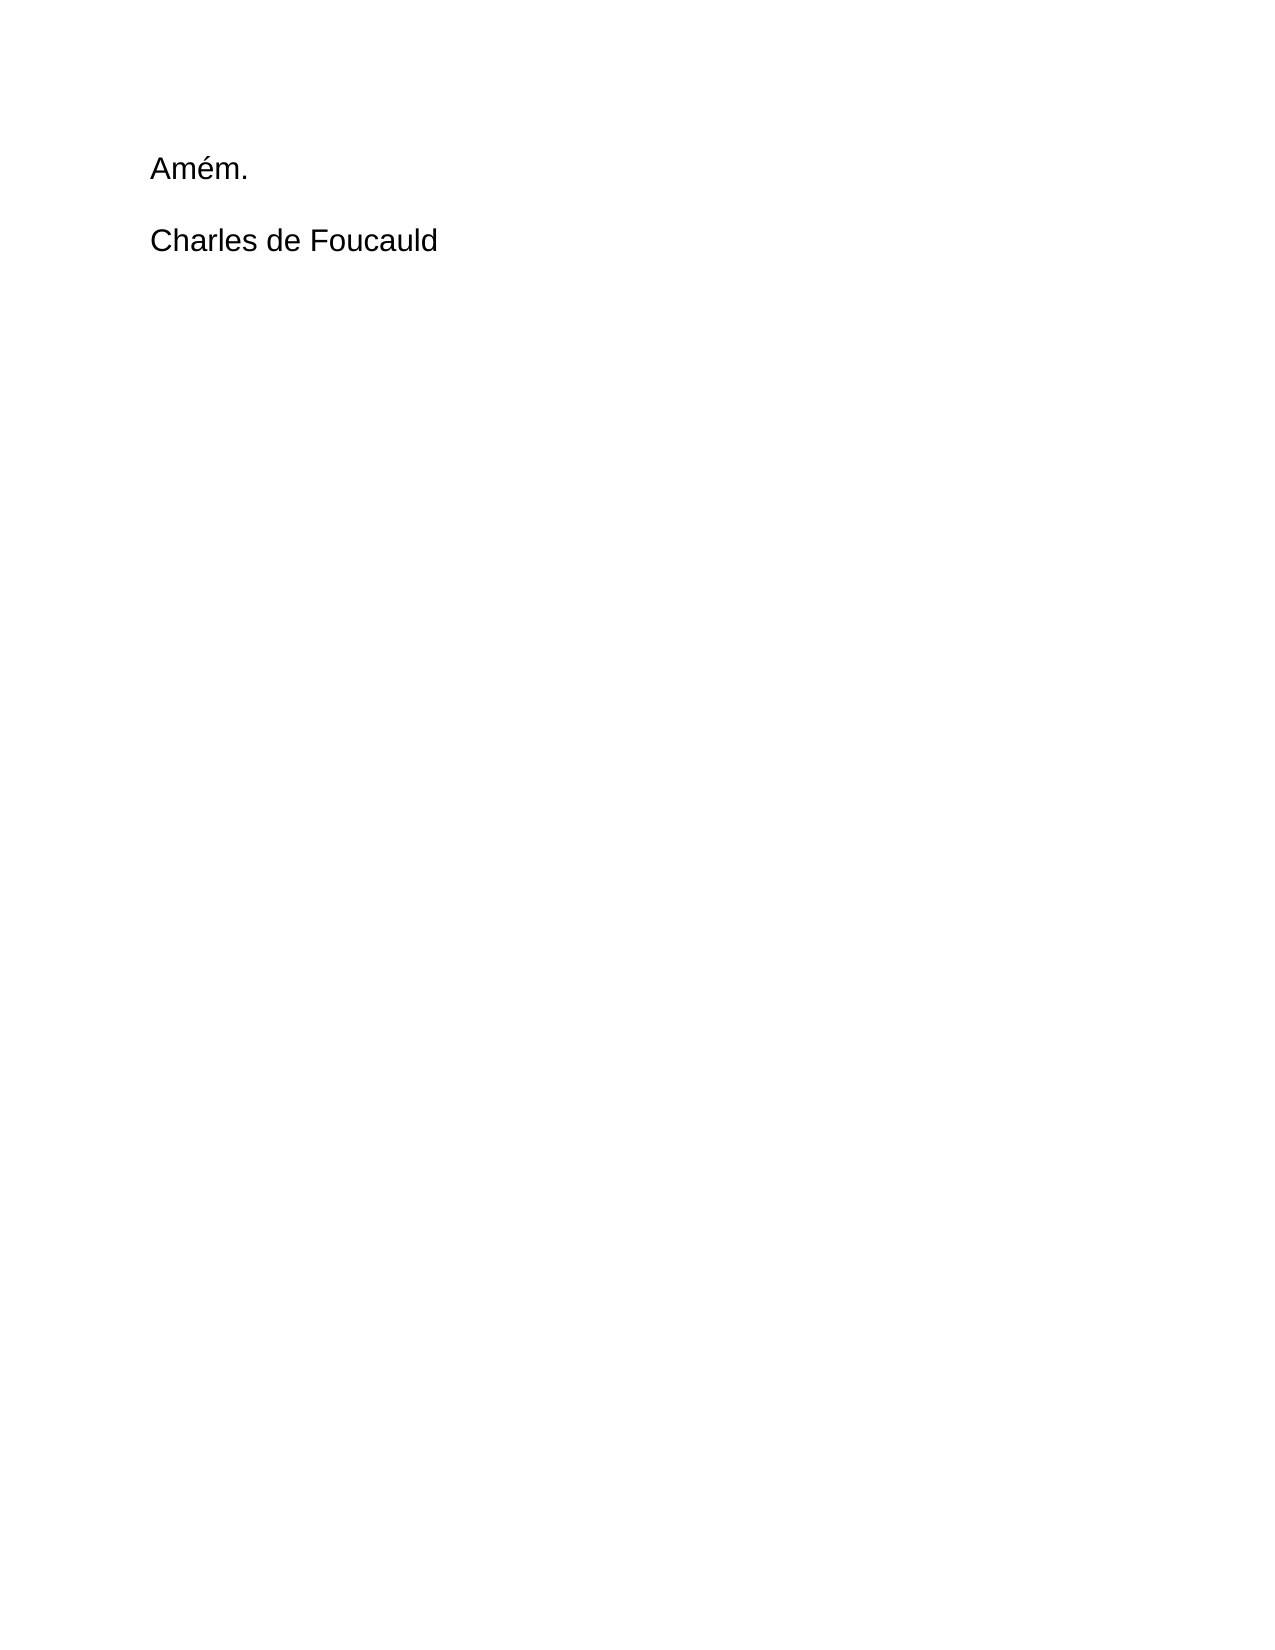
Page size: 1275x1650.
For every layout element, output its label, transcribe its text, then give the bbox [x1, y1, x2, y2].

text Amém. [150, 150, 1125, 186]
text Charles de Foucauld [150, 222, 1125, 258]
